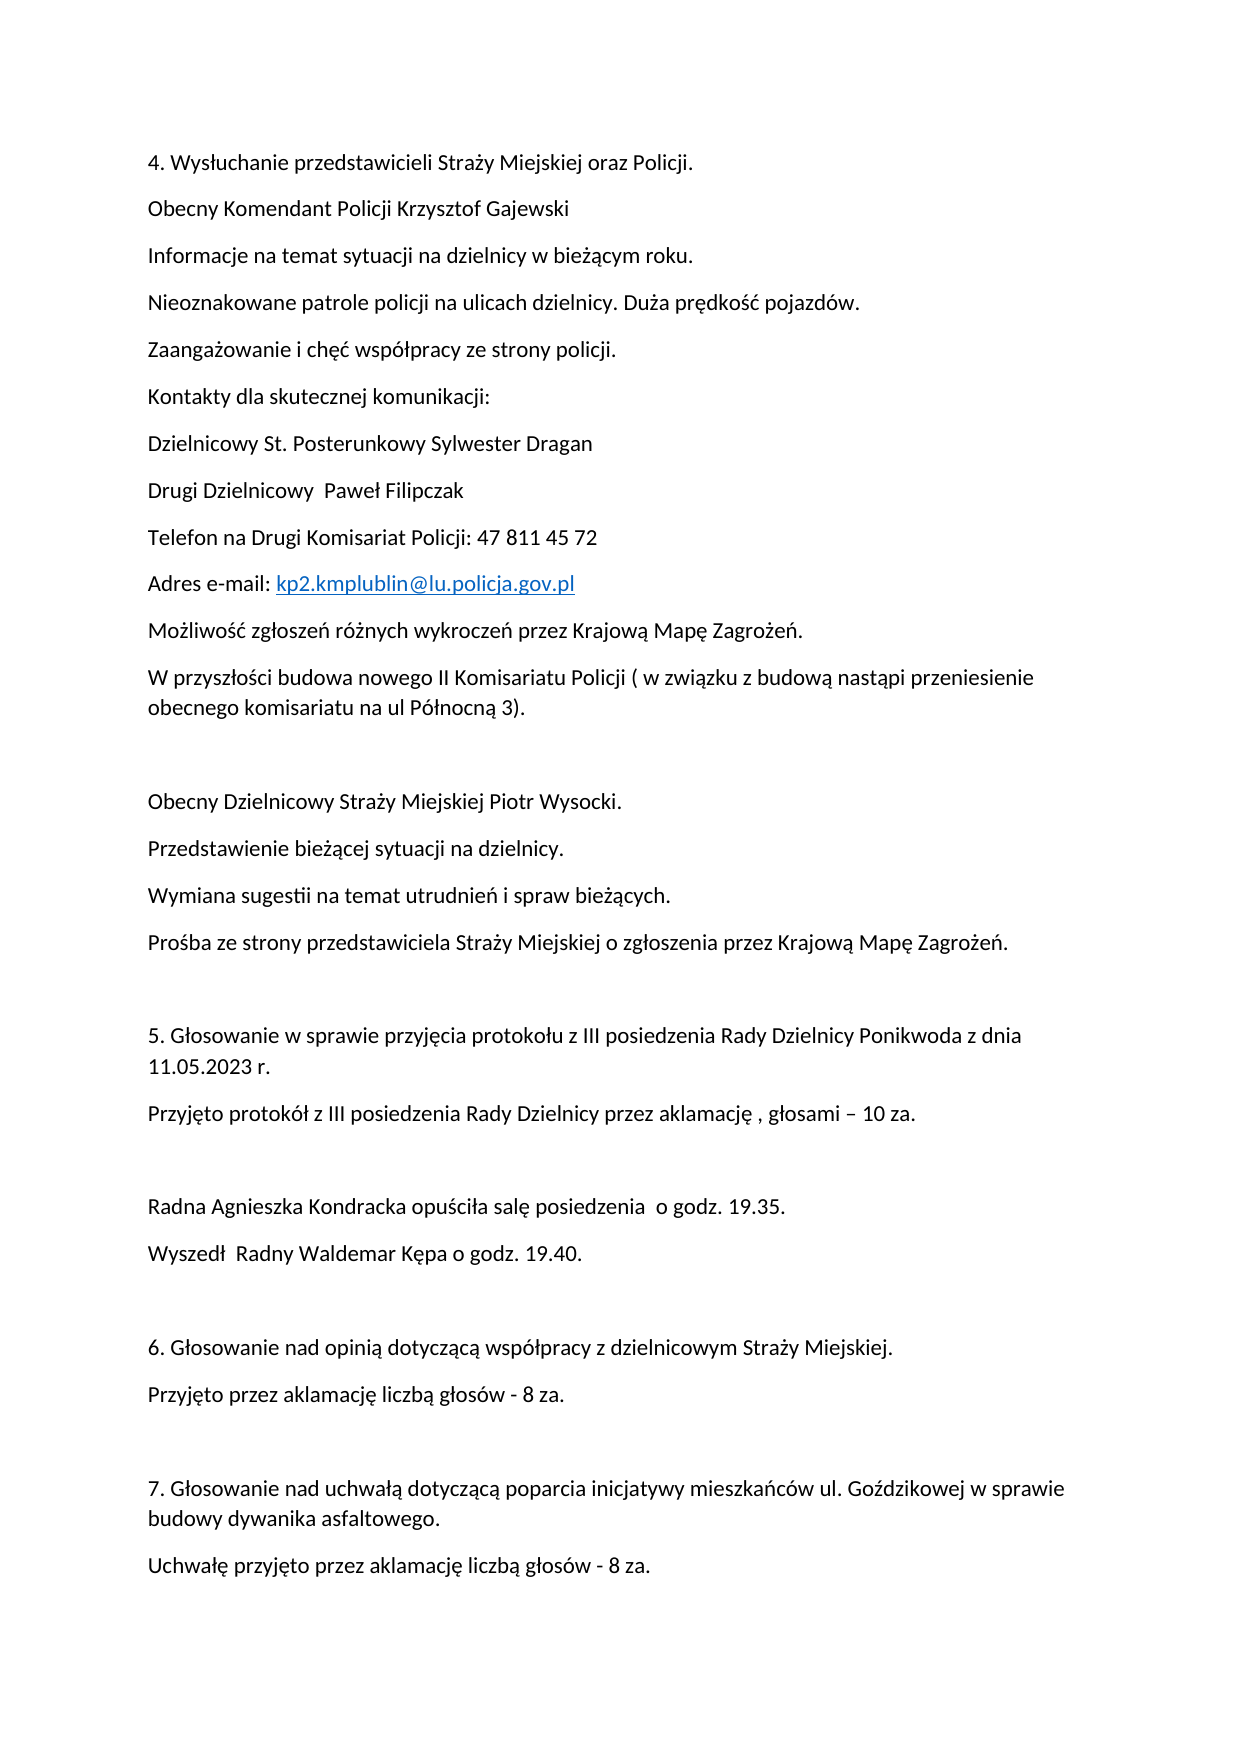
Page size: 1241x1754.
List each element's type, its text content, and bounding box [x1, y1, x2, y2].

text Obecny Dzielnicowy Straży Miejskiej Piotr Wysocki. [148, 787, 1093, 815]
text 4. Wysłuchanie przedstawicieli Straży Miejskiej oraz Policji. [148, 148, 1093, 176]
text Zaangażowanie i chęć współpracy ze strony policji. [148, 335, 1093, 363]
text Kontakty dla skutecznej komunikacji: [148, 382, 1093, 410]
text Dzielnicowy St. Posterunkowy Sylwester Dragan [148, 429, 1093, 457]
text Drugi Dzielnicowy Paweł Filipczak [148, 476, 1093, 504]
text Obecny Komendant Policji Krzysztof Gajewski [148, 194, 1093, 222]
text 6. Głosowanie nad opinią dotyczącą współpracy z dzielnicowym Straży Miejskiej. [148, 1333, 1093, 1361]
text Przyjęto protokół z III posiedzenia Rady Dzielnicy przez aklamację , głosami – 10 za. [148, 1099, 1093, 1127]
text Telefon na Drugi Komisariat Policji: 47 811 45 72 [148, 523, 1093, 551]
text Przedstawienie bieżącej sytuacji na dzielnicy. [148, 834, 1093, 862]
text Przyjęto przez aklamację liczbą głosów - 8 za. [148, 1380, 1093, 1408]
text 7. Głosowanie nad uchwałą dotyczącą poparcia inicjatywy mieszkańców ul. Goździkowej w sprawie budowy dywanika asfaltowego. [148, 1474, 1093, 1532]
text Uchwałę przyjęto przez aklamację liczbą głosów - 8 za. [148, 1551, 1093, 1579]
text Informacje na temat sytuacji na dzielnicy w bieżącym roku. [148, 241, 1093, 269]
text Prośba ze strony przedstawiciela Straży Miejskiej o zgłoszenia przez Krajową Mapę Zagrożeń. [148, 928, 1093, 956]
text Nieoznakowane patrole policji na ulicach dzielnicy. Duża prędkość pojazdów. [148, 288, 1093, 316]
text Adres e-mail: kp2.kmplublin@lu.policja.gov.pl [148, 569, 1093, 597]
text W przyszłości budowa nowego II Komisariatu Policji ( w związku z budową nastąpi przeniesienie obecnego komisariatu na ul Północną 3). [148, 663, 1093, 721]
text Wymiana sugestii na temat utrudnień i spraw bieżących. [148, 881, 1093, 909]
text 5. Głosowanie w sprawie przyjęcia protokołu z III posiedzenia Rady Dzielnicy Ponikwoda z dnia 11.05.2023 r. [148, 1022, 1093, 1080]
text Radna Agnieszka Kondracka opuściła salę posiedzenia o godz. 19.35. [148, 1192, 1093, 1220]
text Możliwość zgłoszeń różnych wykroczeń przez Krajową Mapę Zagrożeń. [148, 616, 1093, 644]
text Wyszedł Radny Waldemar Kępa o godz. 19.40. [148, 1239, 1093, 1267]
